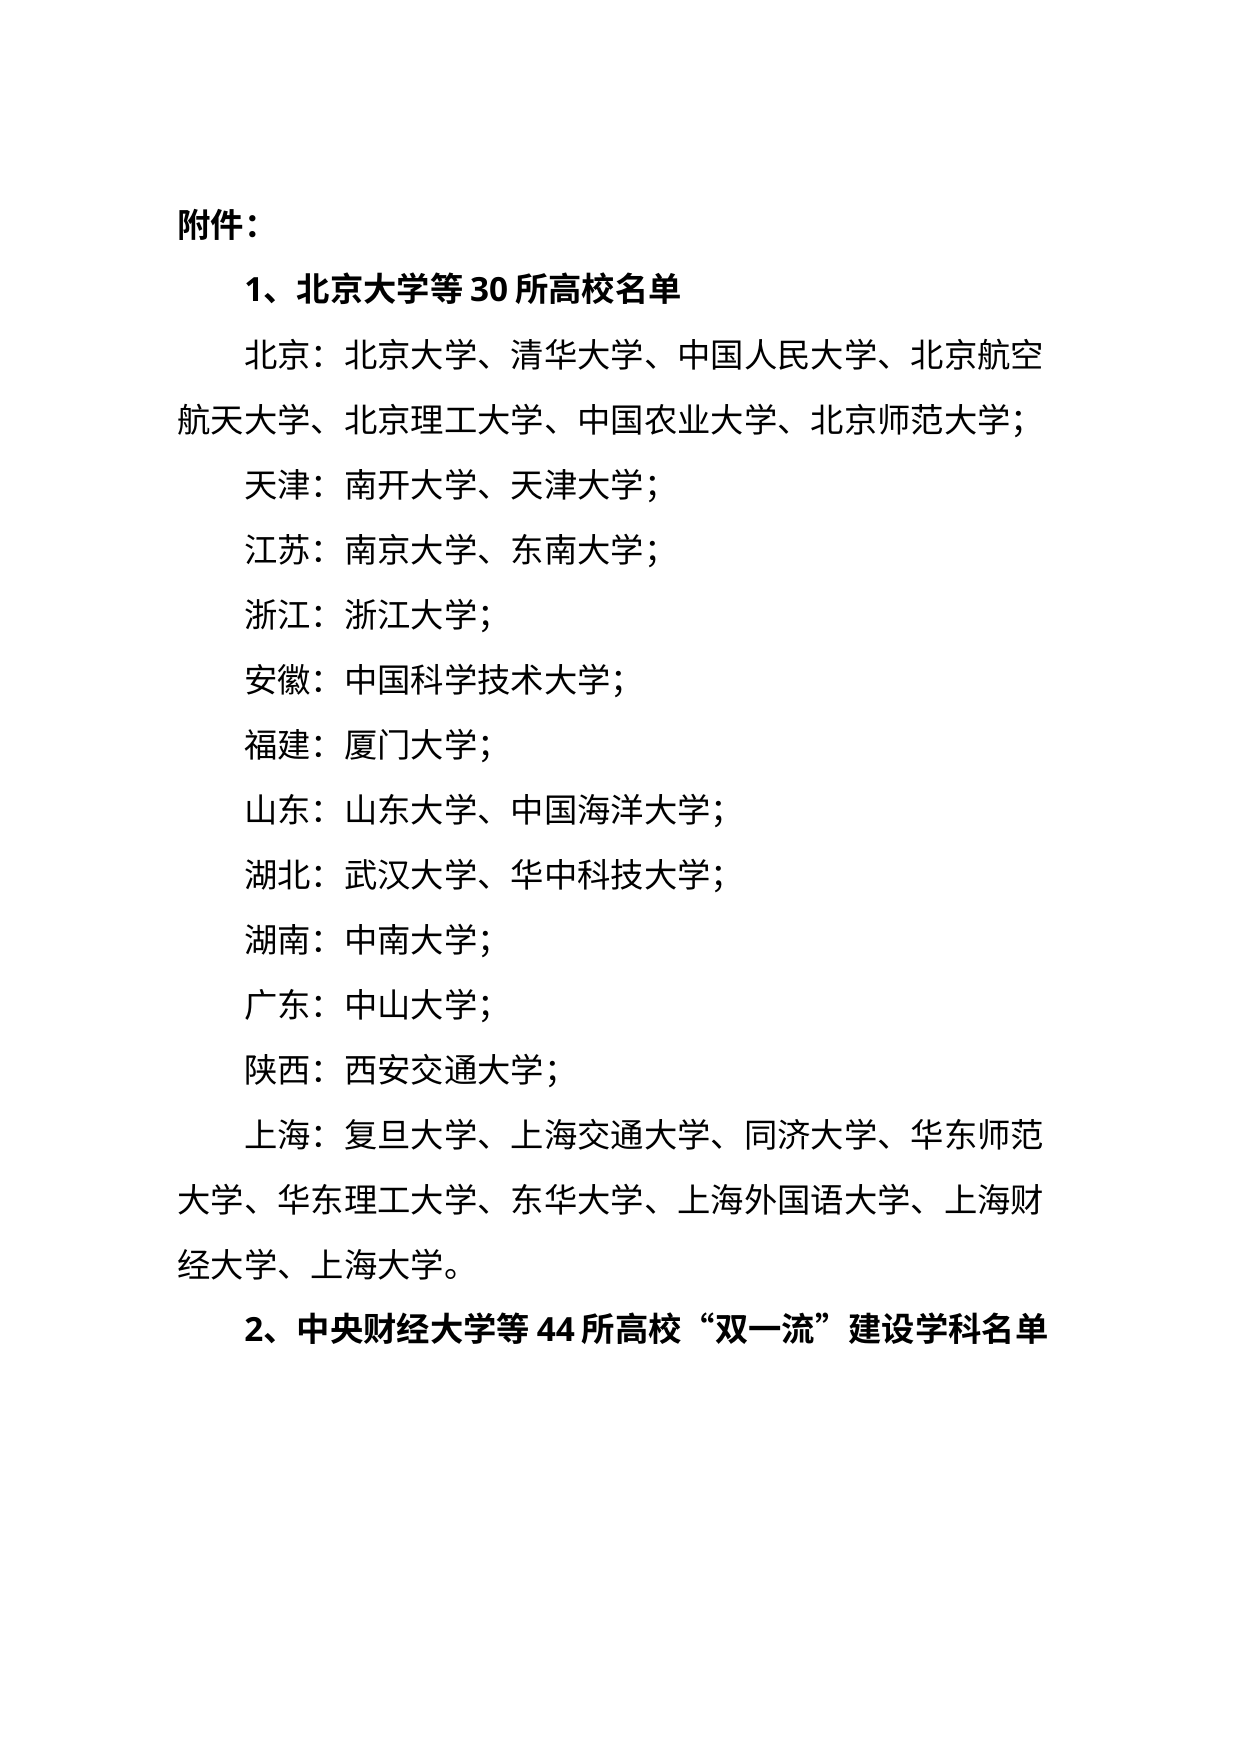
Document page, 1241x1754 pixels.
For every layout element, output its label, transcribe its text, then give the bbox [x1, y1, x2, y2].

text 附件： [177, 190, 1063, 255]
text 北京：北京大学、清华大学、中国人民大学、北京航空航天大学、北京理工大学、中国农业大学、北京师范大学； [177, 320, 1063, 450]
text 上海：复旦大学、上海交通大学、同济大学、华东师范大学、华东理工大学、东华大学、上海外国语大学、上海财经大学、上海大学。 [177, 1100, 1063, 1295]
text 陕西：西安交通大学； [177, 1035, 1063, 1100]
text 安徽：中国科学技术大学； [177, 645, 1063, 710]
text 湖北：武汉大学、华中科技大学； [177, 840, 1063, 905]
text 江苏：南京大学、东南大学； [177, 515, 1063, 580]
text 广东：中山大学； [177, 970, 1063, 1035]
text 湖南：中南大学； [177, 905, 1063, 970]
text 2、中央财经大学等44所高校“双一流”建设学科名单 [177, 1295, 1063, 1360]
text 1、北京大学等30所高校名单 [177, 255, 1063, 320]
text 浙江：浙江大学； [177, 580, 1063, 645]
text 天津：南开大学、天津大学； [177, 450, 1063, 515]
text 福建：厦门大学； [177, 710, 1063, 775]
text 山东：山东大学、中国海洋大学； [177, 775, 1063, 840]
